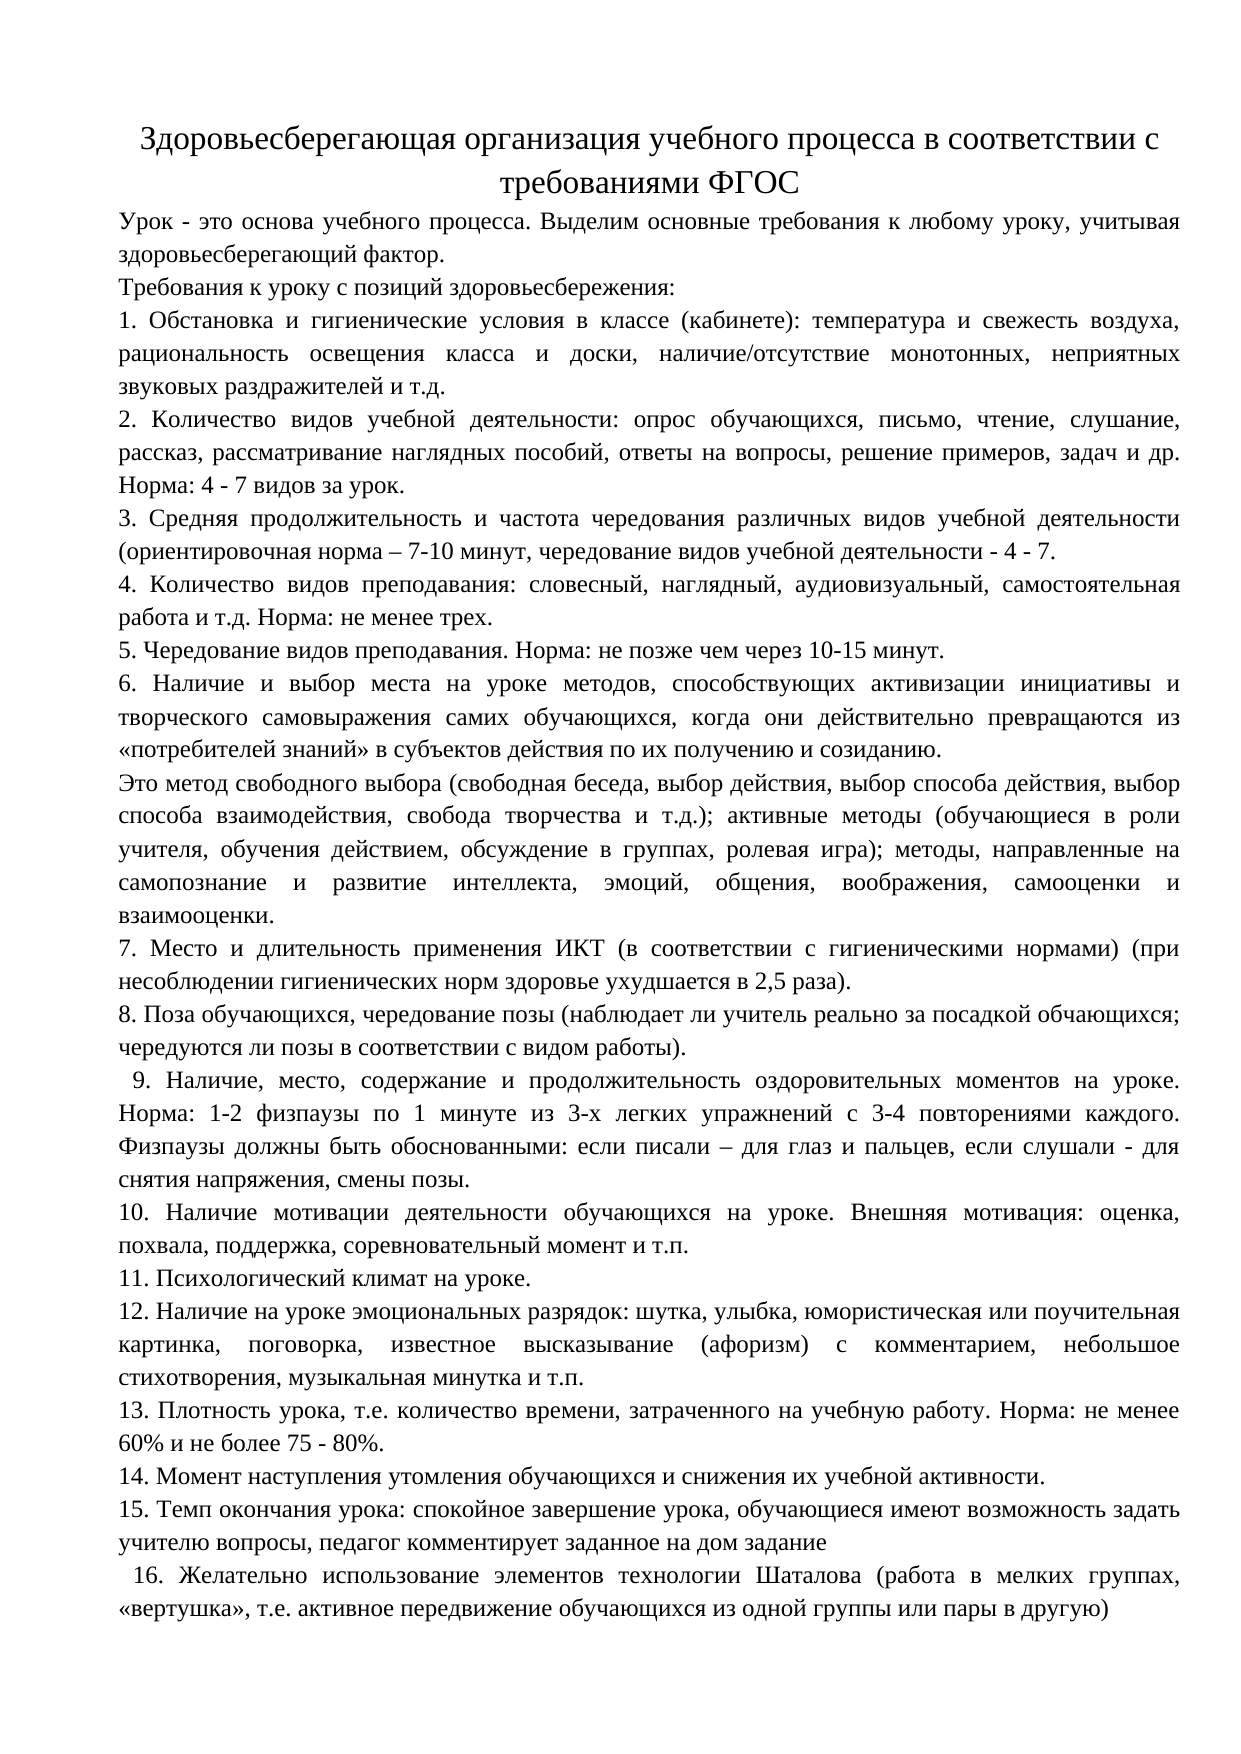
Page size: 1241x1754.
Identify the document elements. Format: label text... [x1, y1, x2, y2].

text Это метод свободного выбора (свободная беседа, выбор действия, выбор способа действия, выбор способа взаимодействия, свобода творчества и т.д.); активные методы (обучающиеся в роли учителя, обучения действием, обсуждение в группах, ролевая игра); методы, направленные на самопознание и развитие интеллекта, эмоций, общения, воображения, самооценки и взаимооценки. [118, 768, 1181, 928]
text 10. Наличие мотивации деятельности обучающихся на уроке. Внешняя мотивация: оценка, похвала, поддержка, соревновательный момент и т.п. [118, 1197, 1181, 1259]
text 14. Момент наступления утомления обучающихся и снижения их учебной активности. [118, 1461, 1181, 1490]
text 3. Средняя продолжительность и частота чередования различных видов учебной деятельности (ориентировочная норма – 7-10 минут, чередование видов учебной деятельности - 4 - 7. [118, 503, 1181, 565]
text 9. Наличие, место, содержание и продолжительность оздоровительных моментов на уроке. Норма: 1-2 физпаузы по 1 минуте из 3-х легких упражнений с 3-4 повторениями каждого. Физпаузы должны быть обоснованными: если писали – для глаз и пальцев, если слушали - для снятия напряжения, смены позы. [118, 1065, 1181, 1193]
text Урок - это основа учебного процесса. Выделим основные требования к любому уроку, учитывая здоровьесберегающий фактор. [118, 206, 1181, 268]
text Здоровьесберегающая организация учебного процесса в соответствии с требованиями ФГОС [118, 118, 1181, 201]
text 12. Наличие на уроке эмоциональных разрядок: шутка, улыбка, юмористическая или поучительная картинка, поговорка, известное высказывание (афоризм) с комментарием, небольшое стихотворения, музыкальная минутка и т.п. [118, 1296, 1181, 1391]
text 6. Наличие и выбор места на уроке методов, способствующих активизации инициативы и творческого самовыражения самих обучающихся, когда они действительно превращаются из «потребителей знаний» в субъектов действия по их получению и созиданию. [118, 668, 1181, 763]
text 16. Желательно использование элементов технологии Шаталова (работа в мелких группах, «вертушка», т.е. активное передвижение обучающихся из одной группы или пары в другую) [118, 1560, 1181, 1622]
text 13. Плотность урока, т.е. количество времени, затраченного на учебную работу. Норма: не менее 60% и не более 75 - 80%. [118, 1395, 1181, 1457]
text 8. Поза обучающихся, чередование позы (наблюдает ли учитель реально за посадкой обчающихся; чередуются ли позы в соответствии с видом работы). [118, 999, 1181, 1061]
text 15. Темп окончания урока: спокойное завершение урока, обучающиеся имеют возможность задать учителю вопросы, педагог комментирует заданное на дом задание [118, 1494, 1181, 1556]
text 5. Чередование видов преподавания. Норма: не позже чем через 10-15 минут. [118, 636, 1181, 664]
text Требования к уроку с позиций здоровьесбережения: [118, 272, 1181, 301]
text 4. Количество видов преподавания: словесный, наглядный, аудиовизуальный, самостоятельная работа и т.д. Норма: не менее трех. [118, 569, 1181, 631]
text 11. Психологический климат на уроке. [118, 1263, 1181, 1292]
text 1. Обстановка и гигиенические условия в классе (кабинете): температура и свежесть воздуха, рациональность освещения класса и доски, наличие/отсутствие монотонных, неприятных звуковых раздражителей и т.д. [118, 305, 1181, 400]
text 7. Место и длительность применения ИКТ (в соответствии с гигиеническими нормами) (при несоблюдении гигиенических норм здоровье ухудшается в 2,5 раза). [118, 933, 1181, 994]
text 2. Количество видов учебной деятельности: опрос обучающихся, письмо, чтение, слушание, рассказ, рассматривание наглядных пособий, ответы на вопросы, решение примеров, задач и др. Норма: 4 - 7 видов за урок. [118, 404, 1181, 499]
